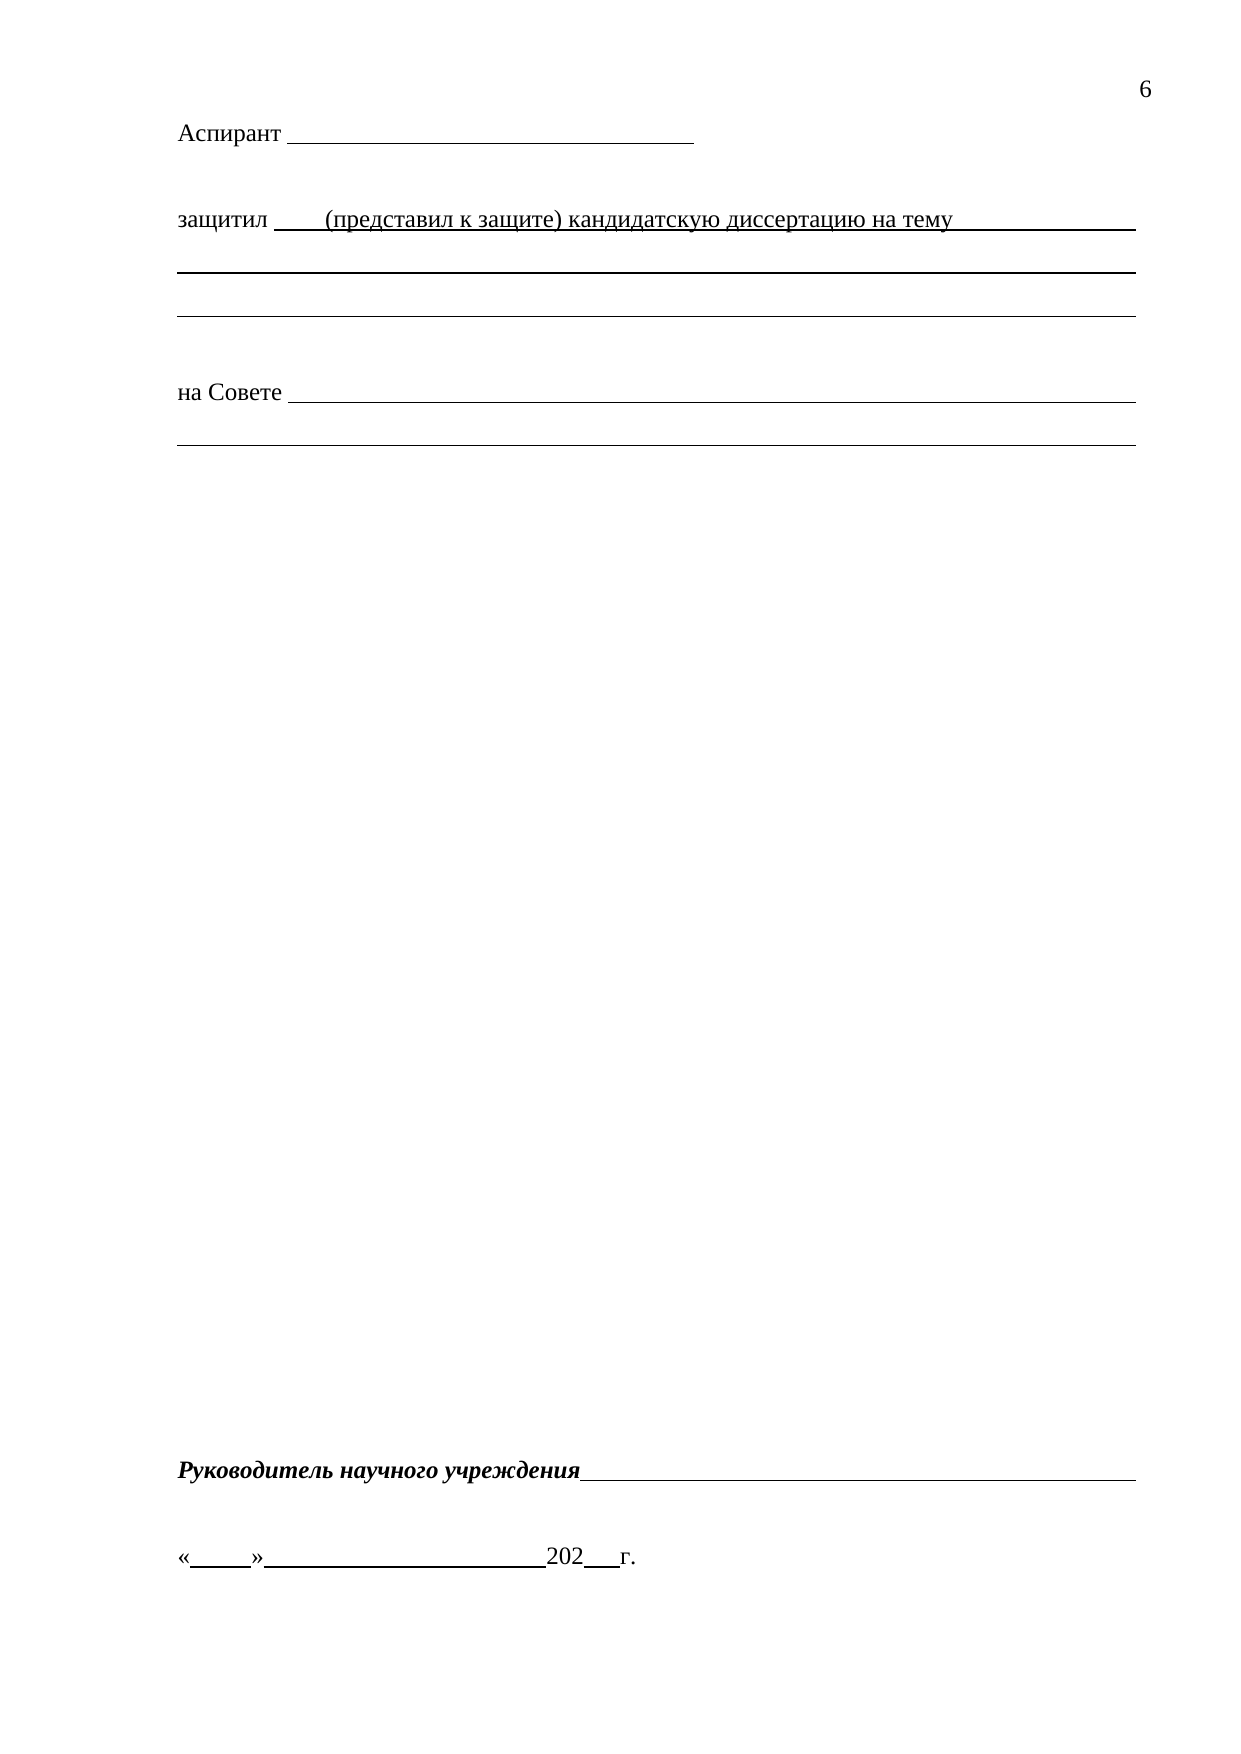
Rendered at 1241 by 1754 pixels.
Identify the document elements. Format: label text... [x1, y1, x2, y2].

subtitle Руководитель научного учреждения [177, 1455, 1152, 1484]
text « » 202 г. [177, 1541, 1152, 1570]
text Аспирант [177, 118, 1152, 147]
text на Совете [177, 377, 1152, 449]
text защитил (представил к защите) кандидатскую диссертацию на тему [177, 204, 1152, 319]
